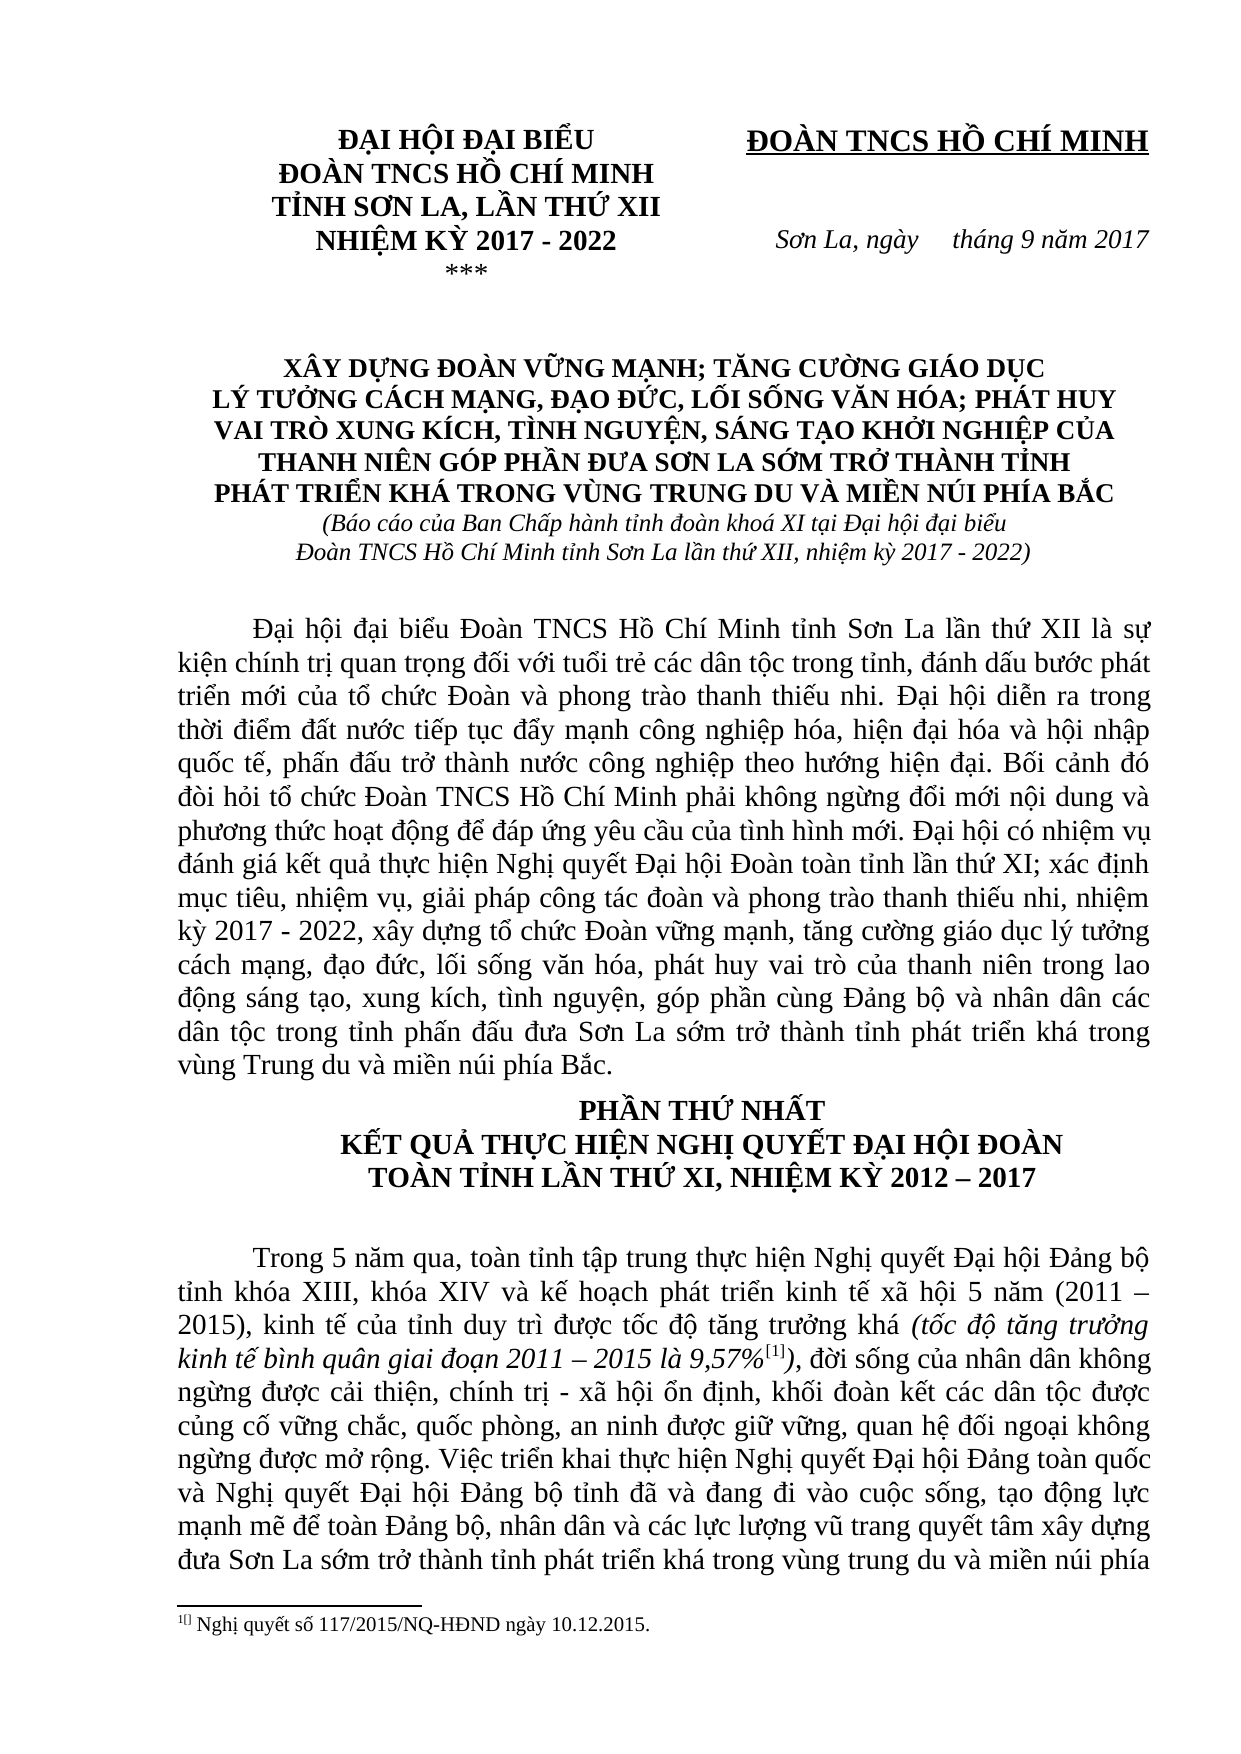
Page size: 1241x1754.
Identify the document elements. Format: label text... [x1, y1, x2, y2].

text lý tưỞng cÁch mẠng, ĐẠO ĐỨC, LỐI SỐNG VĂN HÓA; PHÁT HUY [177, 383, 1152, 414]
text Đoàn TNCS Hồ Chí Minh tỉnh Sơn La lần thứ XII, nhiệm kỳ 2017 - 2022) [177, 537, 1152, 565]
text PHẦN THỨ NHẤT [177, 1093, 1152, 1127]
text PHÁT TRIỂN KHÁ TRONG VÙNG TRUNG DU VÀ MIỀN NÚI PHÍA BẮC [177, 477, 1152, 508]
text TOÀN TỈNH LẦN THỨ XI, NHIỆM KỲ 2012 – 2017 [177, 1161, 1152, 1194]
table_header ĐẠI HỘI ĐẠI BIỂU ĐOÀN TNCS HỒ CHÍ MINH TỈNH SƠN LA, LẦN THỨ XII NHIỆM KỲ 2017 - 2022 *** [177, 122, 680, 319]
table_header ĐOÀN TNCS HỒ CHÍ MINH Sơn La, ngày tháng 9 năm 2017 [680, 122, 1172, 319]
text Đại hội đại biểu Đoàn TNCS Hồ Chí Minh tỉnh Sơn La lần thứ XII là sự kiện chính trị quan trọng đối với tuổi trẻ các dân tộc trong tỉnh, đánh dấu bước phát triển mới của tổ chức Đoàn và phong trào thanh thiếu nhi. Đại hội diễn ra trong thời điểm đất nước tiếp tục đẩy mạnh công nghiệp hóa, hiện đại hóa và hội nhập quốc tế, phấn đấu trở thành nước công nghiệp theo hướng hiện đại. Bối cảnh đó đòi hỏi tổ chức Đoàn TNCS Hồ Chí Minh phải không ngừng đổi mới nội dung và phương thức hoạt động để đáp ứng yêu cầu của tình hình mới. Đại hội có nhiệm vụ đánh giá kết quả thực hiện Nghị quyết Đại hội Đoàn toàn tỉnh lần thứ XI; xác định mục tiêu, nhiệm vụ, giải pháp công tác đoàn và phong trào thanh thiếu nhi, nhiệm kỳ 2017 - 2022, xây dựng tổ chức Đoàn vững mạnh, tăng cường giáo dục lý tưởng cách mạng, đạo đức, lối sống văn hóa, phát huy vai trò của thanh niên trong lao động sáng tạo, xung kích, tình nguyện, góp phần cùng Đảng bộ và nhân dân các dân tộc trong tỉnh phấn đấu đưa Sơn La sớm trở thành tỉnh phát triển khá trong vùng Trung du và miền núi phía Bắc. [177, 813, 1152, 1081]
text VAI TRÒ XUNG KÍCH, TÌNH NGUYỆN, SÁNG TẠO KHỞI NGHIỆP cỦA THANH NIÊN GÓP PHẦN ĐƯA SƠN LA SỚM TRỞ THÀNH TỈNH [177, 414, 1152, 477]
text Đại hội đại biểu Đoàn TNCS Hồ Chí Minh tỉnh Sơn La lần thứ XII là sự kiện chính trị quan trọng đối với tuổi trẻ các dân tộc trong tỉnh, đánh dấu bước phát triển mới của tổ chức Đoàn và phong trào thanh thiếu nhi. Đại hội diễn ra trong thời điểm đất nước tiếp tục đẩy mạnh công nghiệp hóa, hiện đại hóa và hội nhập quốc tế, phấn đấu trở thành nước công nghiệp theo hướng hiện đại. Bối cảnh đó đòi hỏi tổ chức Đoàn TNCS Hồ Chí Minh phải không ngừng đổi mới nội dung và phương thức hoạt động để đáp ứng yêu cầu của tình hình mới. Đại hội có nhiệm vụ đánh giá kết quả thực hiện Nghị quyết Đại hội Đoàn toàn tỉnh lần thứ XI; xác định mục tiêu, nhiệm vụ, giải pháp công tác đoàn và phong trào thanh thiếu nhi, nhiệm kỳ 2017 - 2022, xây dựng tổ chức Đoàn vững mạnh, tăng cường giáo dục lý tưởng cách mạng, đạo đức, lối sống văn hóa, phát huy vai trò của thanh niên trong lao động sáng tạo, xung kích, tình nguyện, góp phần cùng Đảng bộ và nhân dân các dân tộc trong tỉnh phấn đấu đưa Sơn La sớm trở thành tỉnh phát triển khá trong vùng Trung du và miền núi phía Bắc. [177, 611, 1152, 712]
text (Báo cáo của Ban Chấp hành tỉnh đoàn khoá XI tại Đại hội đại biểu [177, 508, 1152, 537]
text KẾT QUẢ THỰC HIỆN NGHỊ QUYẾT ĐẠI HỘI ĐOÀN [177, 1127, 1152, 1161]
text XÂY DỰNG ĐOÀN VỮNG MẠNH; TĂNG CƯỜNG GIÁO DỤC [177, 352, 1152, 383]
